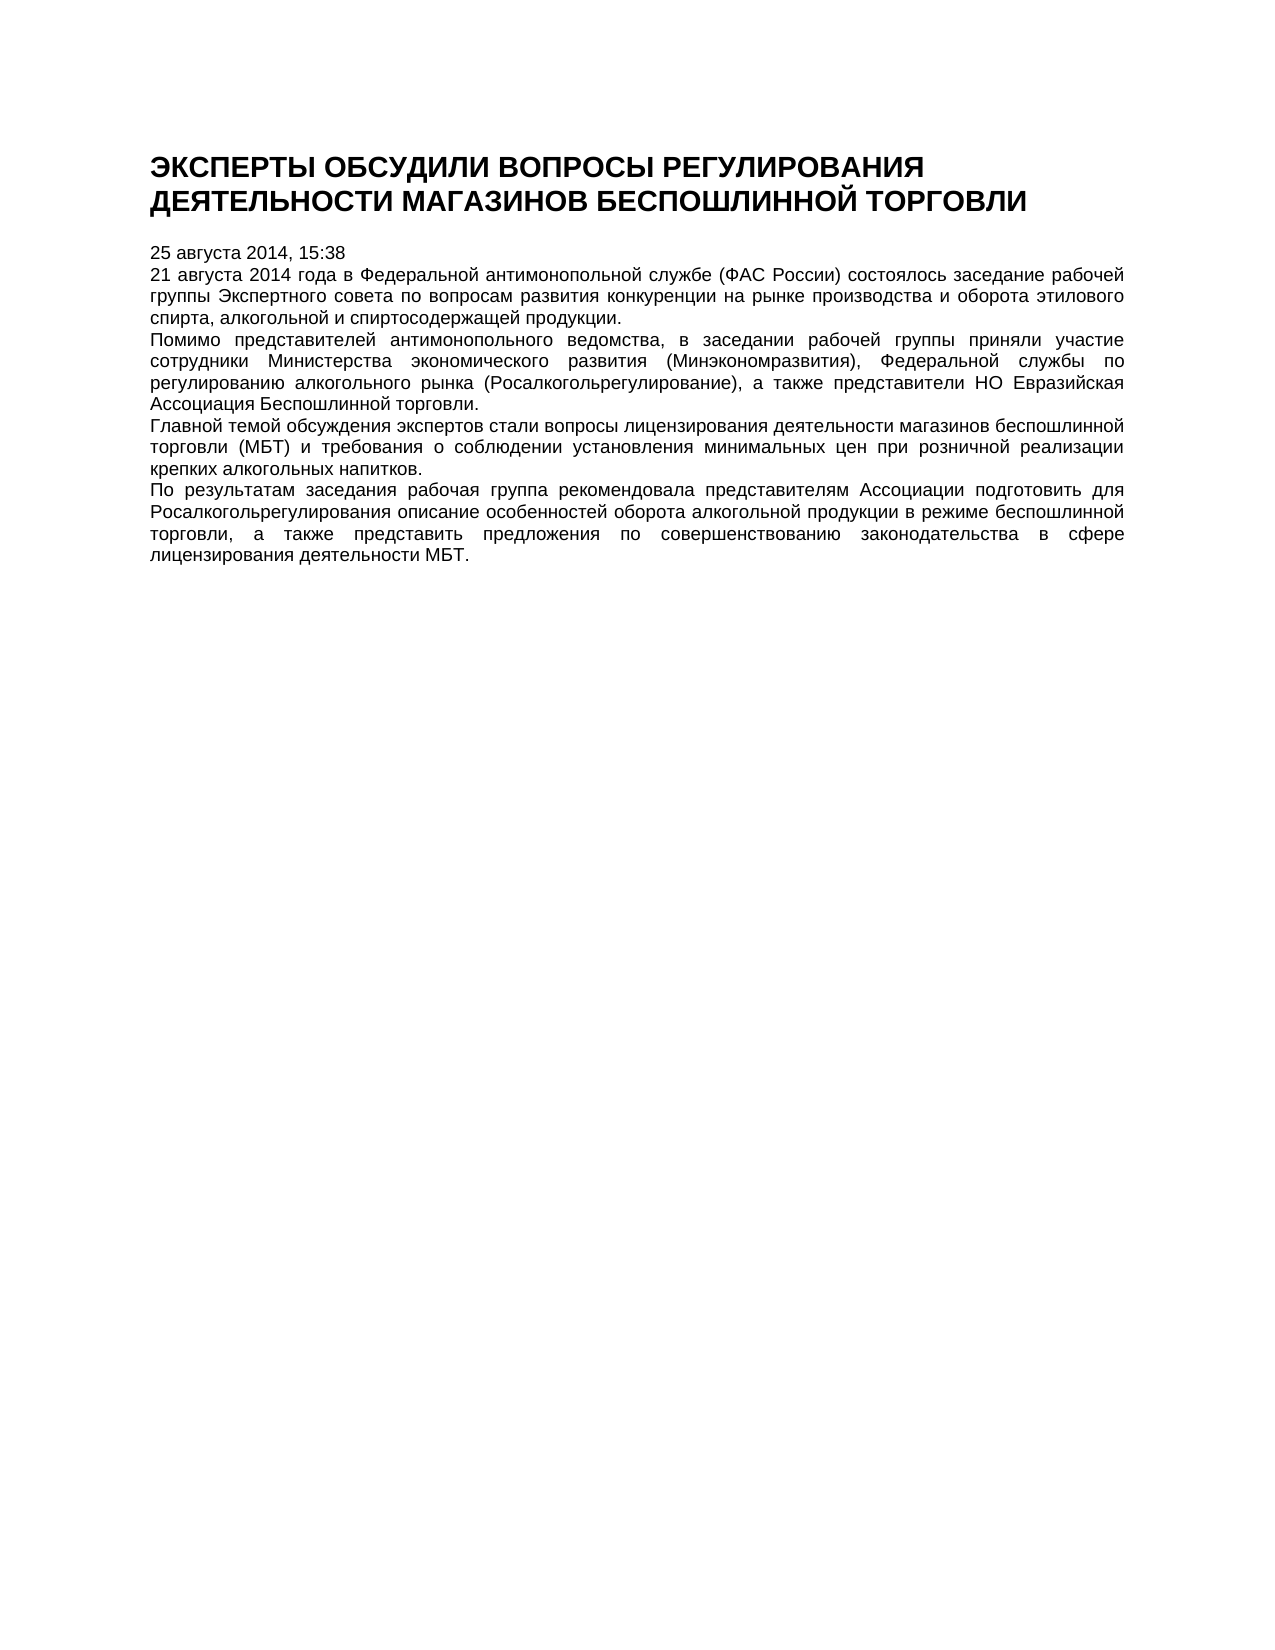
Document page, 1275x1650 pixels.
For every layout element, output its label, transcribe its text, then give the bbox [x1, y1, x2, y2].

text 21 августа 2014 года в Федеральной антимонопольной службе (ФАС России) состоялось заседание рабочей группы Экспертного совета по вопросам развития конкуренции на рынке производства и оборота этилового спирта, алкогольной и спиртосодержащей продукции. [150, 264, 1125, 328]
text По результатам заседания рабочая группа рекомендовала представителям Ассоциации подготовить для Росалкогольрегулирования описание особенностей оборота алкогольной продукции в режиме беспошлинной торговли, а также представить предложения по совершенствованию законодательства в сфере лицензирования деятельности МБТ. [150, 479, 1125, 566]
text Главной темой обсуждения экспертов стали вопросы лицензирования деятельности магазинов беспошлинной торговли (МБТ) и требования о соблюдении установления минимальных цен при розничной реализации крепких алкогольных напитков. [150, 414, 1125, 479]
subtitle Эксперты обсудили вопросы регулирования деятельности магазинов беспошлинной торговли [150, 150, 1125, 217]
text 25 августа 2014, 15:38 [150, 242, 1125, 264]
text Помимо представителей антимонопольного ведомства, в заседании рабочей группы приняли участие сотрудники Министерства экономического развития (Минэкономразвития), Федеральной службы по регулированию алкогольного рынка (Росалкогольрегулирование), а также представители НО Евразийская Ассоциация Беспошлинной торговли. [150, 328, 1125, 414]
